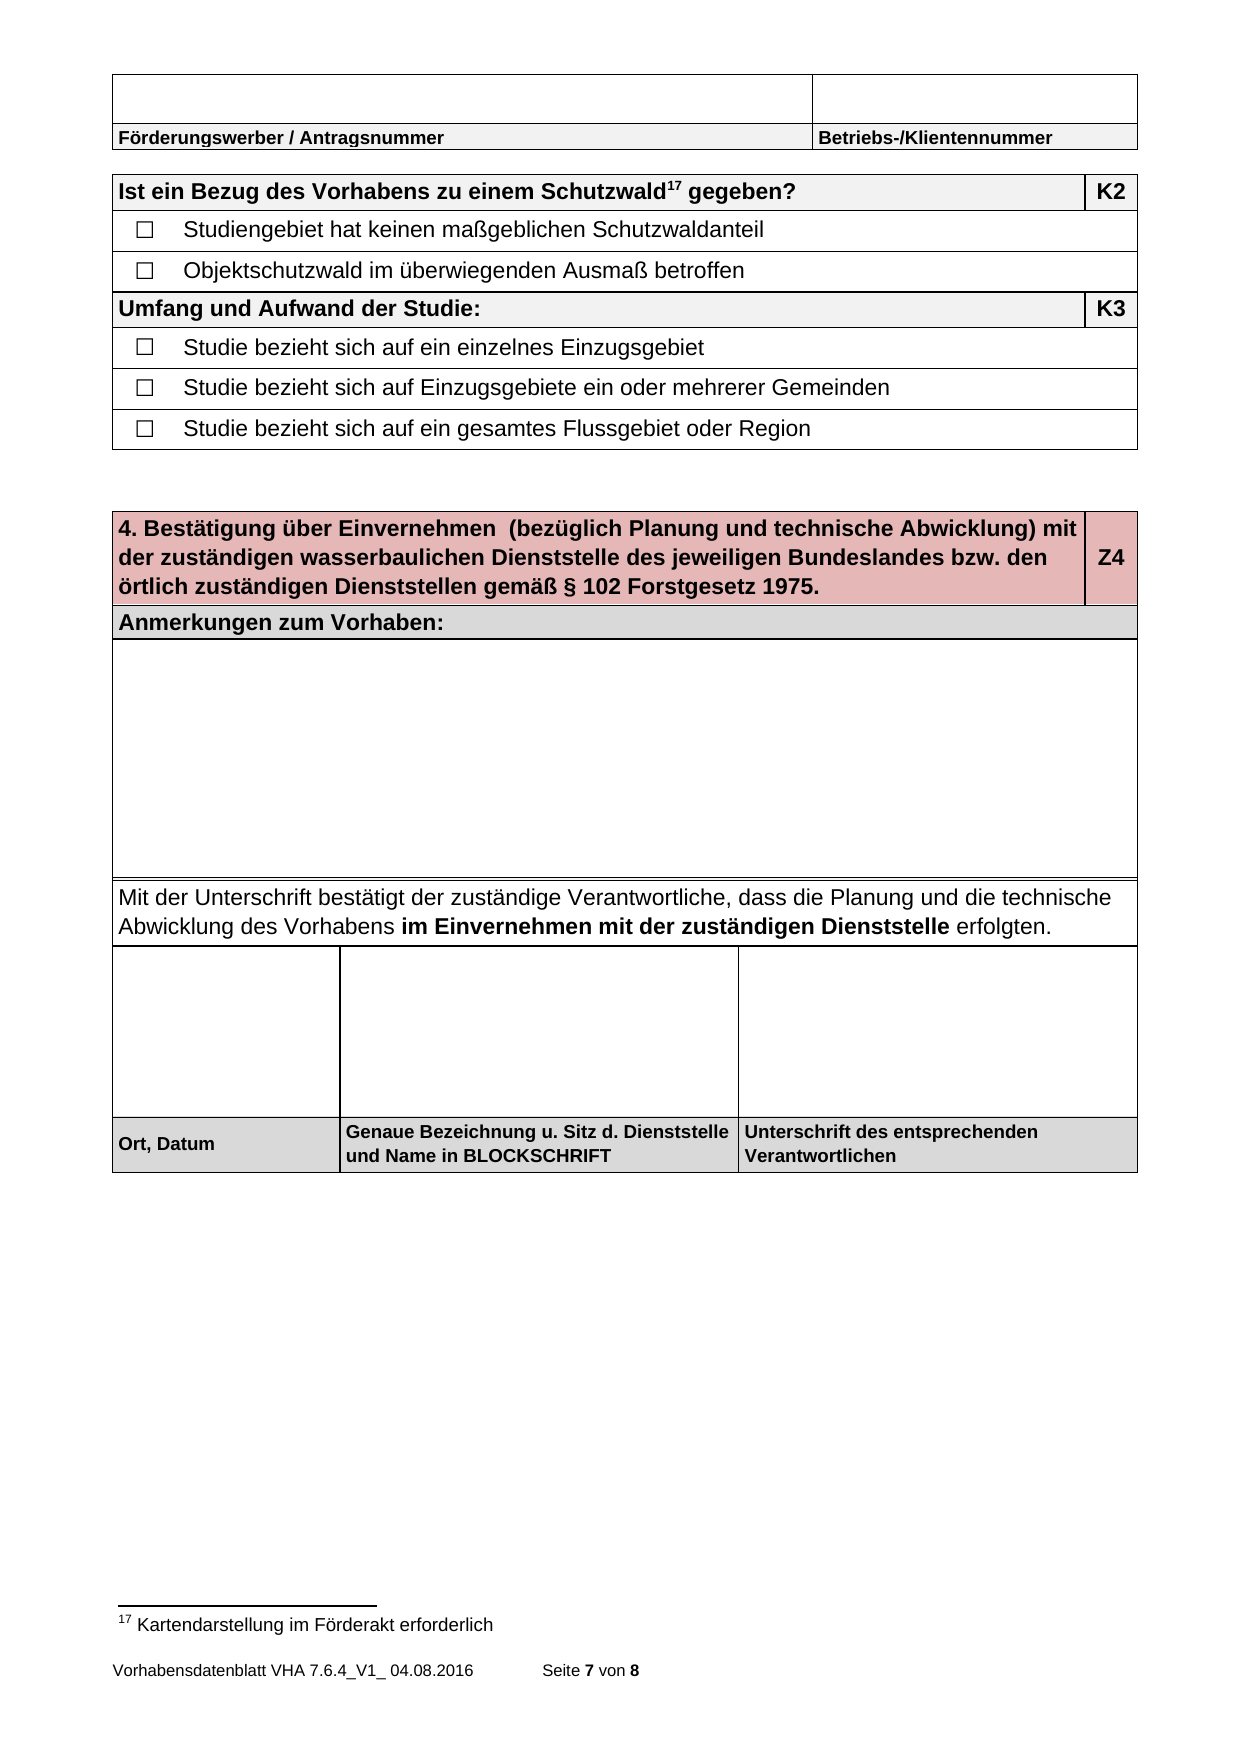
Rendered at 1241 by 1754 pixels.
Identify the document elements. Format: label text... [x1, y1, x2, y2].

table_cell [113, 947, 339, 1116]
table_cell Mit der Unterschrift bestätigt der zuständige Verantwortliche, dass die Planung und die technische Abwicklung des Vorhabens im Einvernehmen mit der zuständigen Dienststelle erfolgten. [113, 881, 1137, 945]
table_cell Unterschrift des entsprechenden Verantwortlichen [739, 1118, 1137, 1172]
table_header Anmerkungen zum Vorhaben: [113, 606, 1137, 638]
table_cell Umfang und Aufwand der Studie: [113, 293, 1084, 327]
table_cell Ort, Datum [113, 1118, 339, 1172]
table_cell Studiengebiet hat keinen maßgeblichen Schutzwaldanteil [177, 211, 1137, 251]
table_cell Objektschutzwald im überwiegenden Ausmaß betroffen [177, 252, 1137, 291]
table_header 4. Bestätigung über Einvernehmen (bezüglich Planung und technische Abwicklung) mit der zuständigen wasserbaulichen Dienststelle des jeweiligen Bundeslandes bzw. den örtlich zuständigen Dienststellen gemäß § 102 Forstgesetz 1975. [113, 512, 1084, 604]
table_cell Studie bezieht sich auf ein gesamtes Flussgebiet oder Region [177, 410, 1137, 449]
table_header K2 [1086, 175, 1137, 210]
table_cell [341, 947, 738, 1116]
table_cell K3 [1086, 293, 1137, 327]
table_cell Genaue Bezeichnung u. Sitz d. Dienststelle und Name in BLOCKSCHRIFT [341, 1118, 738, 1172]
table_header Ist ein Bezug des Vorhabens zu einem Schutzwald gegeben? [113, 175, 1084, 210]
table_cell [113, 640, 1137, 877]
table_cell [739, 947, 1137, 1116]
table_cell Studie bezieht sich auf ein einzelnes Einzugsgebiet [177, 328, 1137, 368]
table_cell Studie bezieht sich auf Einzugsgebiete ein oder mehrerer Gemeinden [177, 369, 1137, 409]
table_header Z4 [1086, 512, 1137, 604]
